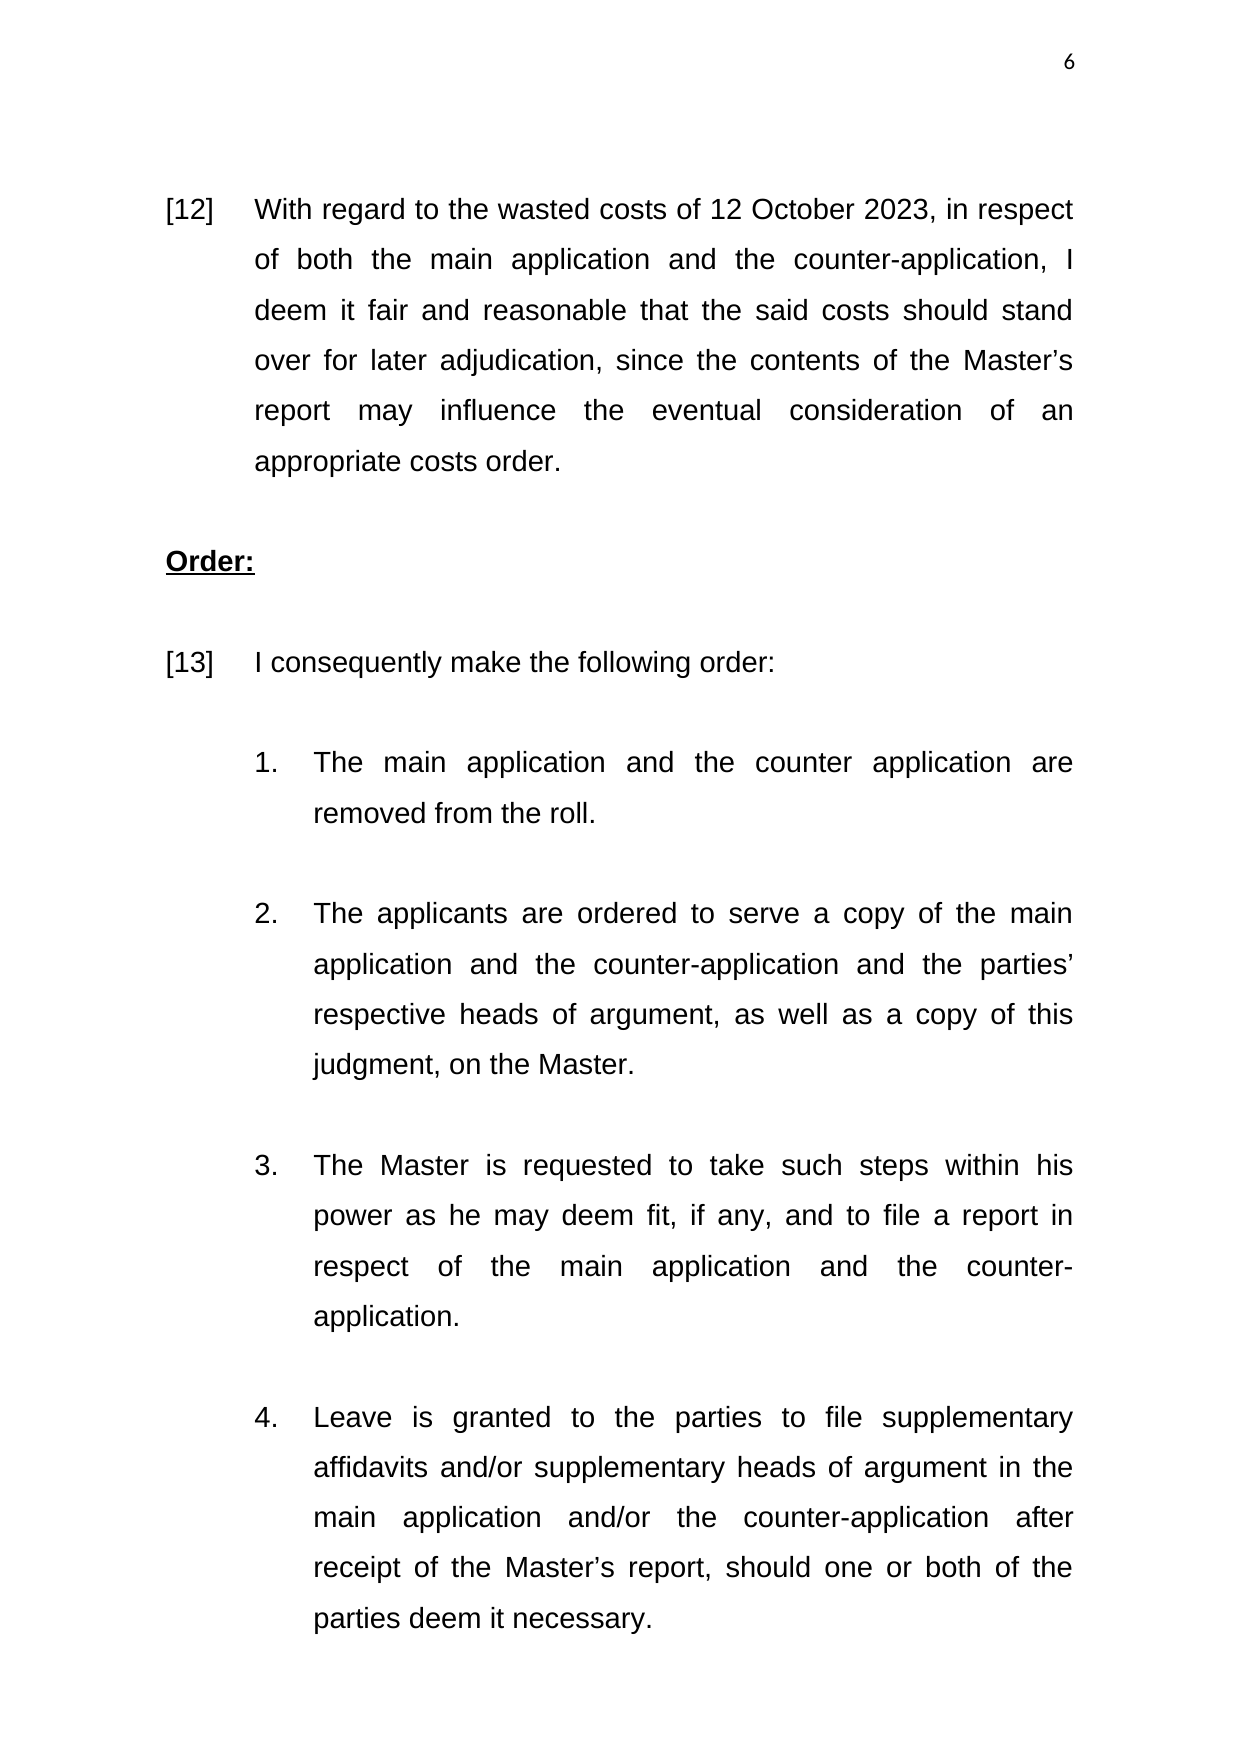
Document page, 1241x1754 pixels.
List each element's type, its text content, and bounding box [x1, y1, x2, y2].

text Order: [165, 544, 1075, 578]
text 3. The Master is requested to take such steps within his power as he may deem fit, if any, and to file a report in respect of the main application and the counter-application. [254, 1148, 1075, 1332]
text 2. The applicants are ordered to serve a copy of the main application and the counter-application and the parties’ respective heads of argument, as well as a copy of this judgment, on the Master. [254, 896, 1075, 1081]
text 4. Leave is granted to the parties to file supplementary affidavits and/or supplementary heads of argument in the main application and/or the counter-application after receipt of the Master’s report, should one or both of the parties deem it necessary. [254, 1399, 1075, 1634]
text [13] I consequently make the following order: [165, 645, 1075, 678]
text 1. The main application and the counter application are removed from the roll. [254, 746, 1075, 829]
text [12] With regard to the wasted costs of 12 October 2023, in respect of both the main application and the counter-application, I deem it fair and reasonable that the said costs should stand over for later adjudication, since the contents of the Master’s report may influence the eventual consideration of an appropriate costs order. [165, 192, 1075, 477]
